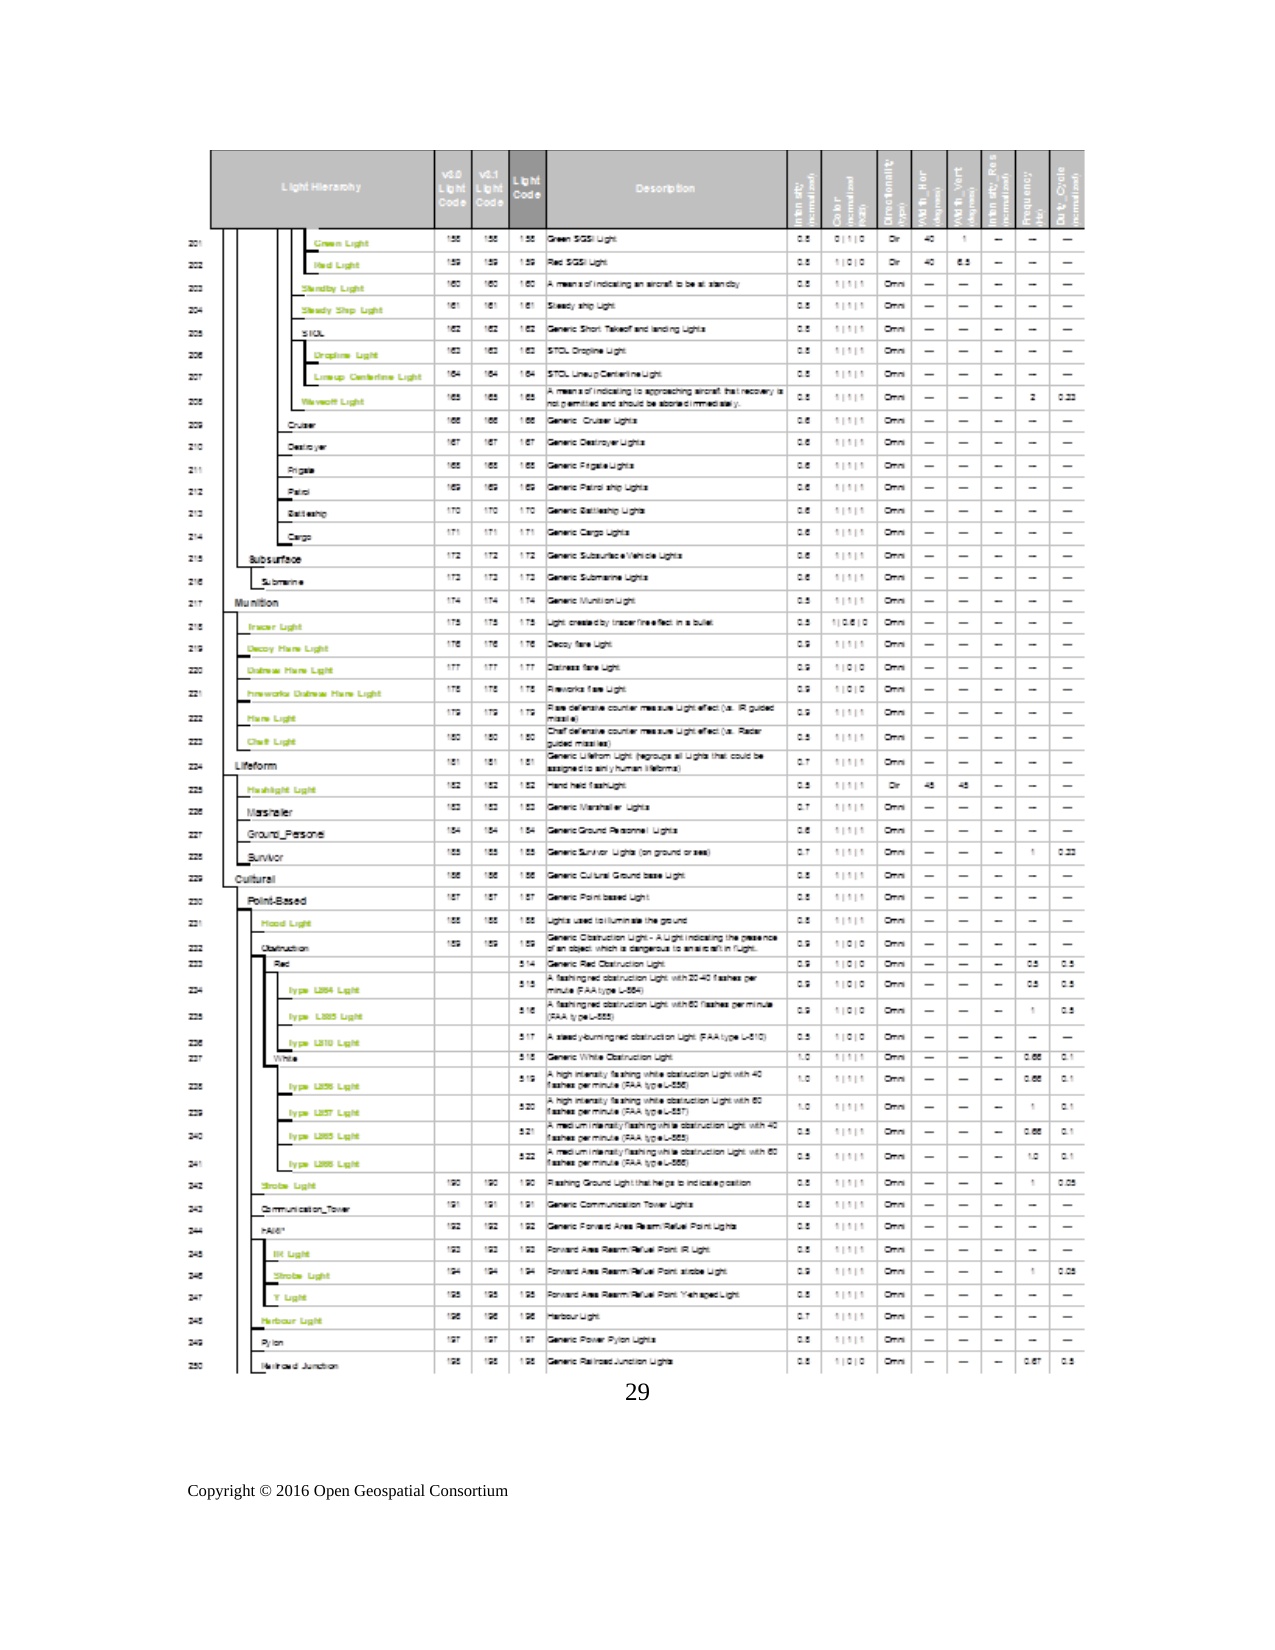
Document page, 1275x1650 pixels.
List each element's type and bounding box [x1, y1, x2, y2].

picture [187, 150, 1088, 1377]
